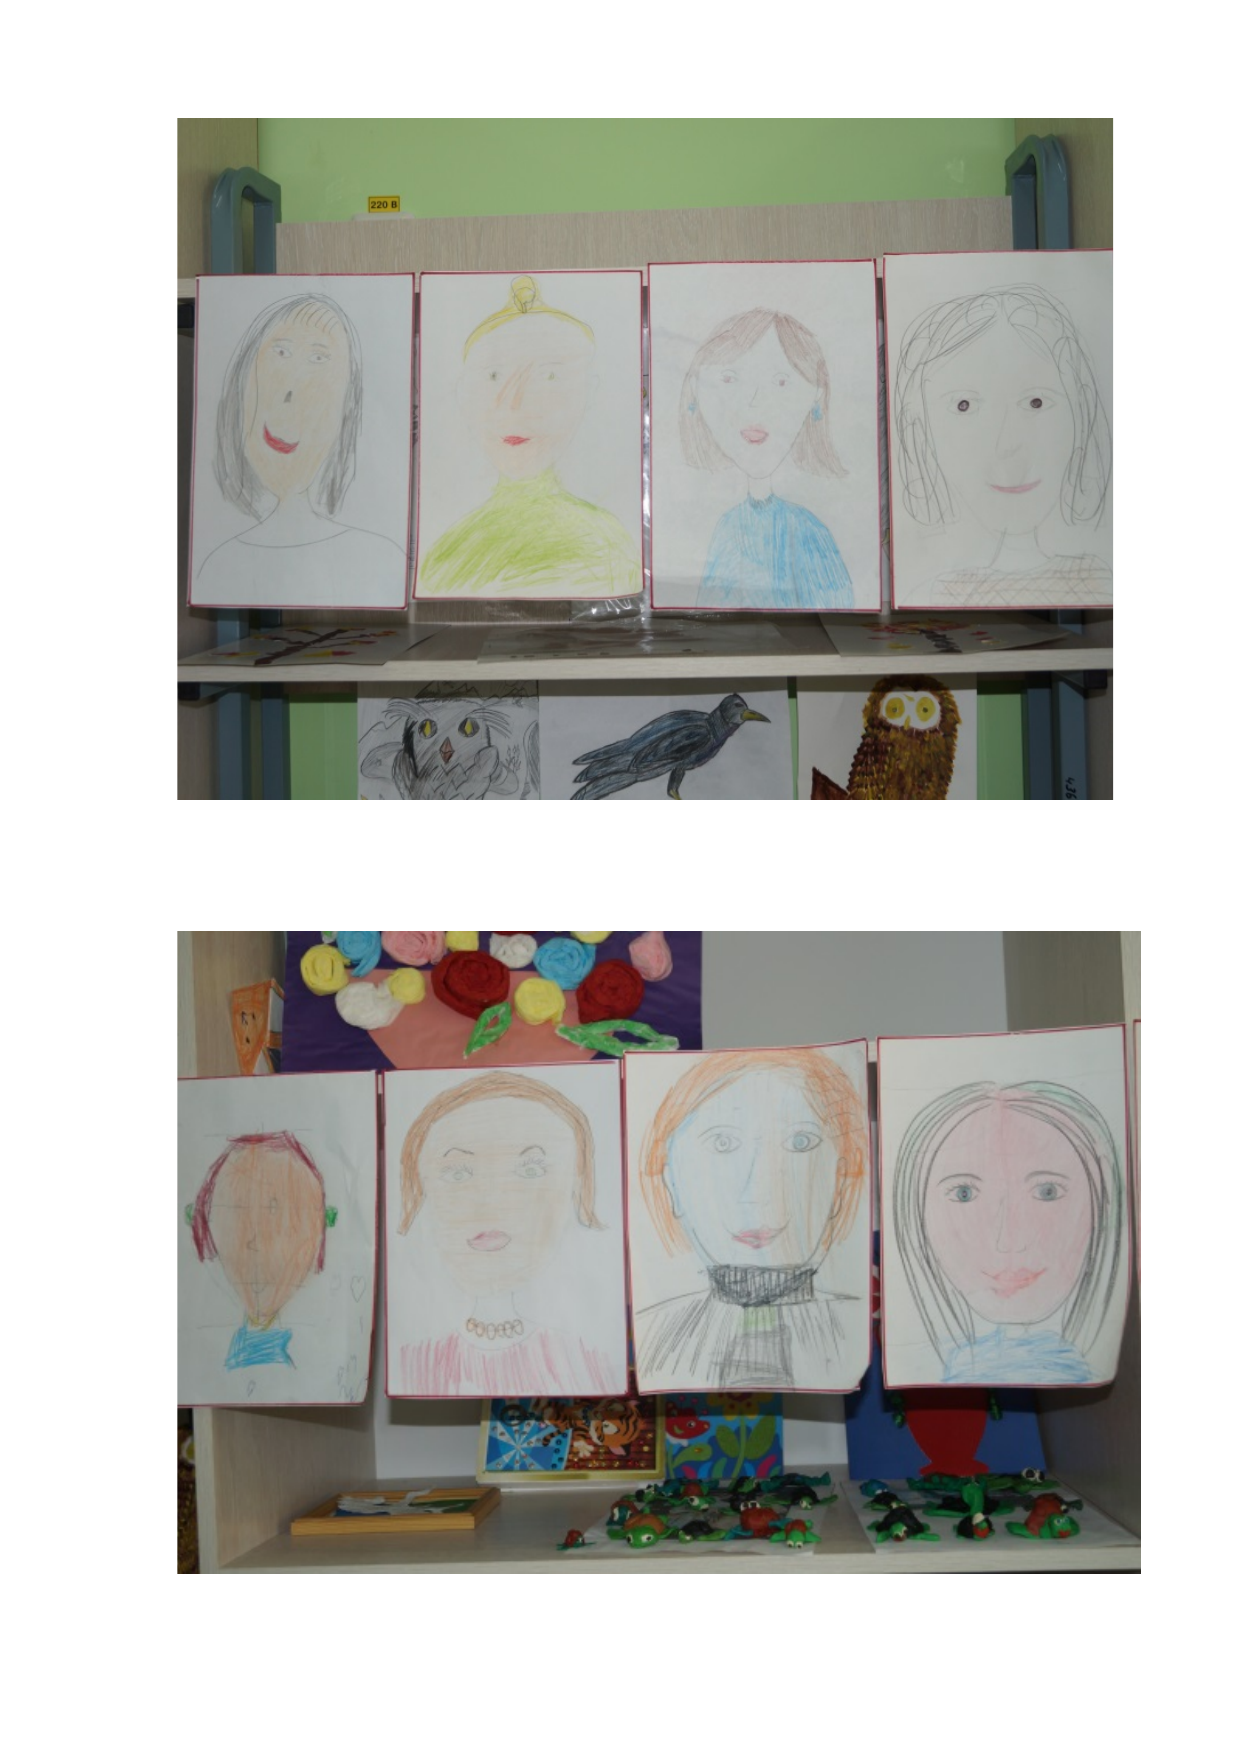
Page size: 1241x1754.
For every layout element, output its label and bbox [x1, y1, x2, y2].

picture [177, 118, 1114, 800]
picture [177, 931, 1141, 1574]
